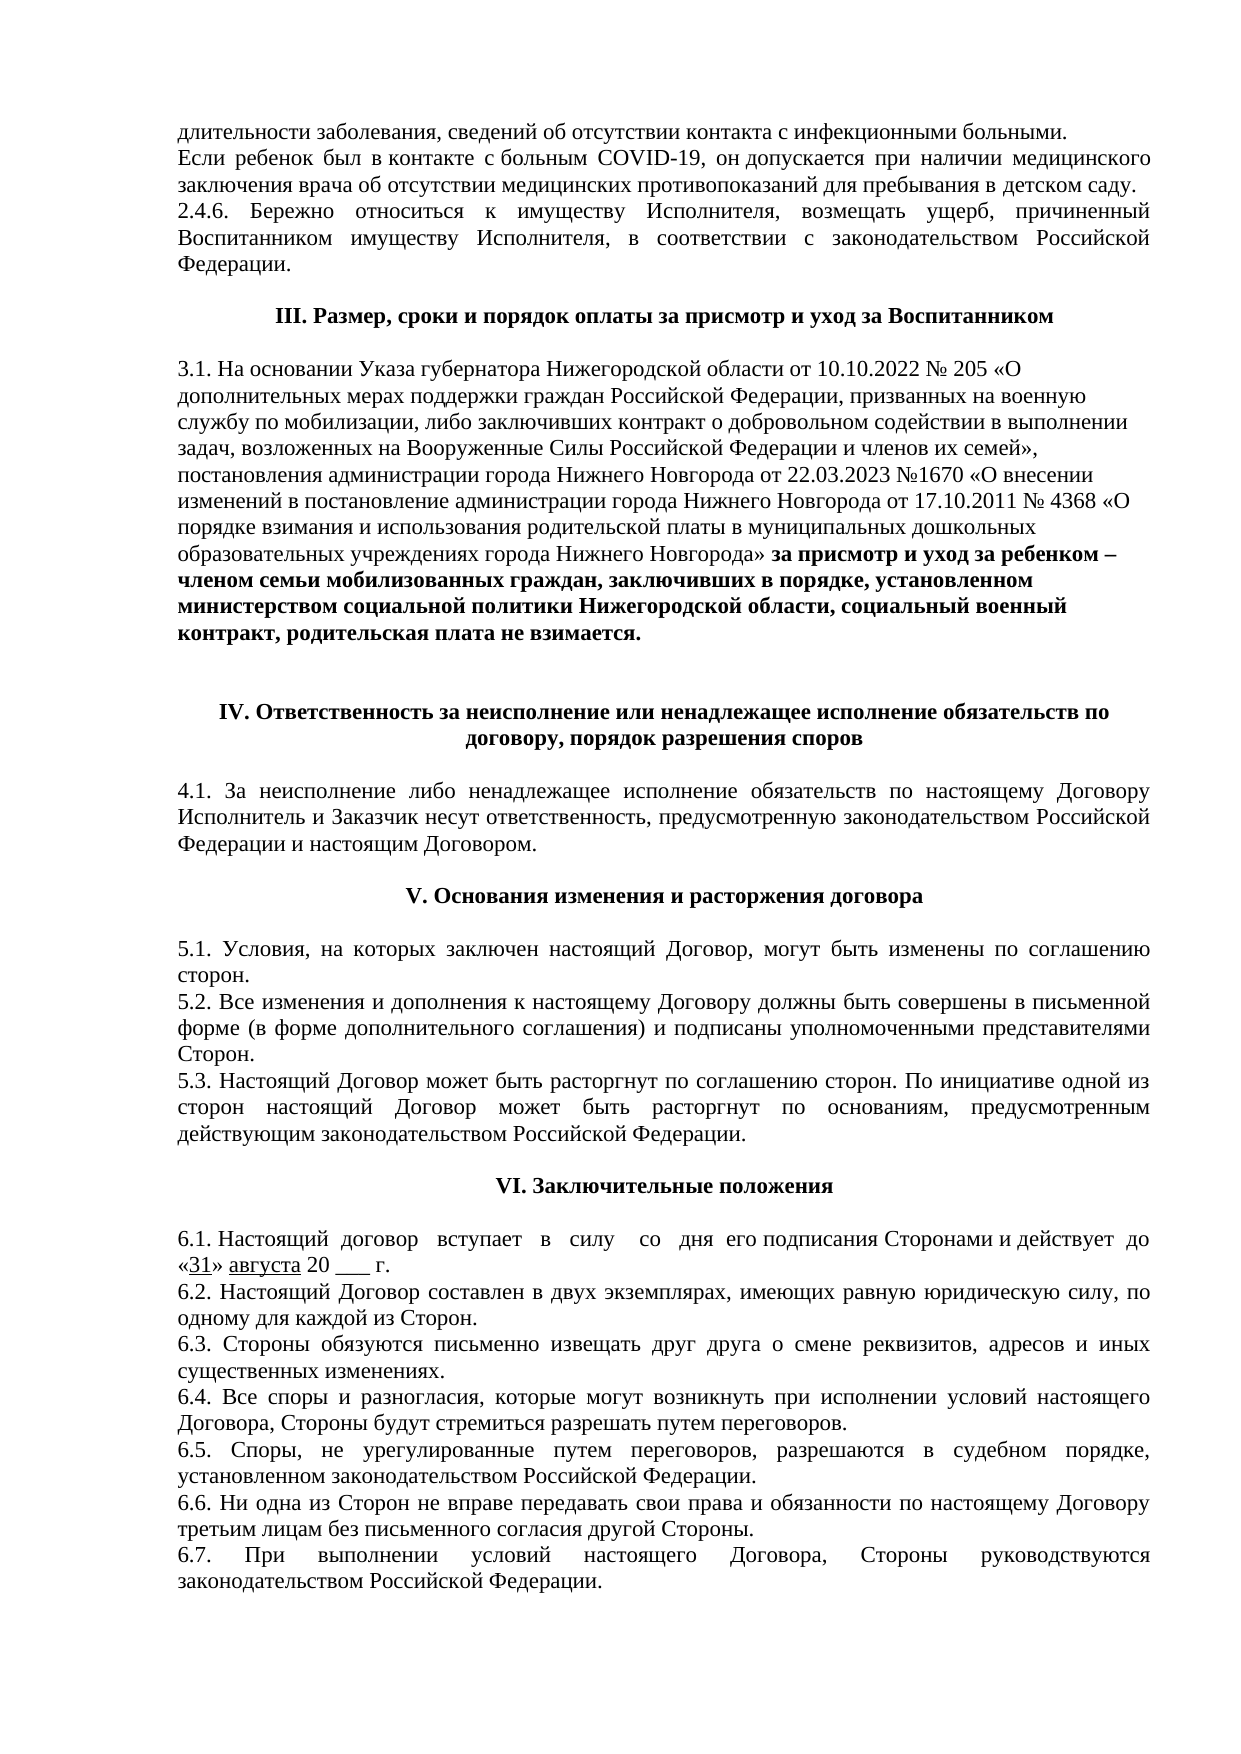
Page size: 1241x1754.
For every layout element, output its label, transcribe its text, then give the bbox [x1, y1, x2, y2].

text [177, 118, 1152, 144]
text 4.1. За неисполнение либо ненадлежащее исполнение обязательств по настоящему Договору Исполнитель и Заказчик несут ответственность, предусмотренную законодательством Российской Федерации и настоящим Договором. [177, 777, 1152, 856]
text 6.5. Споры, не урегулированные путем переговоров, разрешаются в судебном порядке, установленном законодательством Российской Федерации. [177, 1436, 1152, 1488]
text III. Размер, сроки и порядок оплаты за присмотр и уход за Воспитанником [177, 303, 1152, 329]
text 2.4.6. Бережно относиться к имуществу Исполнителя, возмещать ущерб, причиненный Воспитанником имуществу Исполнителя, в соответствии с законодательством Российской Федерации. [177, 197, 1152, 276]
text 6.1. Настоящий договор вступает в силу со дня его подписания Сторонами и действует до «31» августа 20 ___ г. [177, 1225, 1152, 1278]
text 3.1. На основании Указа губернатора Нижегородской области от 10.10.2022 № 205 «О дополнительных мерах поддержки граждан Российской Федерации, призванных на военную службу по мобилизации, либо заключивших контракт о добровольном содействии в выполнении задач, возложенных на Вооруженные Силы Российской Федерации и членов их семей», постановления администрации города Нижнего Новгорода от 22.03.2023 №1670 «О внесении изменений в постановление администрации города Нижнего Новгорода от 17.10.2011 № 4368 «О порядке взимания и использования родительской платы в муниципальных дошкольных образовательных учреждениях города Нижнего Новгорода» за присмотр и уход за ребенком – членом семьи мобилизованных граждан, заключивших в порядке, установленном министерством социальной политики Нижегородской области, социальный военный контракт, родительская плата не взимается. [177, 355, 1152, 645]
text 6.3. Стороны обязуются письменно извещать друг друга о смене реквизитов, адресов и иных существенных изменениях. [177, 1330, 1152, 1383]
text Если ребенок был в контакте с больным COVID-19, он допускается при наличии медицинского заключения врача об отсутствии медицинских противопоказаний для пребывания в детском саду. [177, 144, 1152, 197]
text 5.1. Условия, на которых заключен настоящий Договор, могут быть изменены по соглашению сторон. [177, 935, 1152, 988]
text 5.3. Настоящий Договор может быть расторгнут по соглашению сторон. По инициативе одной из сторон настоящий Договор может быть расторгнут по основаниям, предусмотренным действующим законодательством Российской Федерации. [177, 1067, 1152, 1146]
text 6.6. Ни одна из Сторон не вправе передавать свои права и обязанности по настоящему Договору третьим лицам без письменного согласия другой Стороны. [177, 1488, 1152, 1541]
text 5.2. Все изменения и дополнения к настоящему Договору должны быть совершены в письменной форме (в форме дополнительного соглашения) и подписаны уполномоченными представителями Сторон. [177, 988, 1152, 1067]
text 6.4. Все споры и разногласия, которые могут возникнуть при исполнении условий настоящего Договора, Стороны будут стремиться разрешать путем переговоров. [177, 1383, 1152, 1436]
text 6.7. При выполнении условий настоящего Договора, Стороны руководствуются законодательством Российской Федерации. [177, 1541, 1152, 1594]
text 6.2. Настоящий Договор составлен в двух экземплярах, имеющих равную юридическую силу, по одному для каждой из Сторон. [177, 1278, 1152, 1330]
text VI. Заключительные положения [177, 1172, 1152, 1199]
text IV. Ответственность за неисполнение или ненадлежащее исполнение обязательств по договору, порядок разрешения споров [177, 698, 1152, 751]
text V. Основания изменения и расторжения договора [177, 882, 1152, 909]
